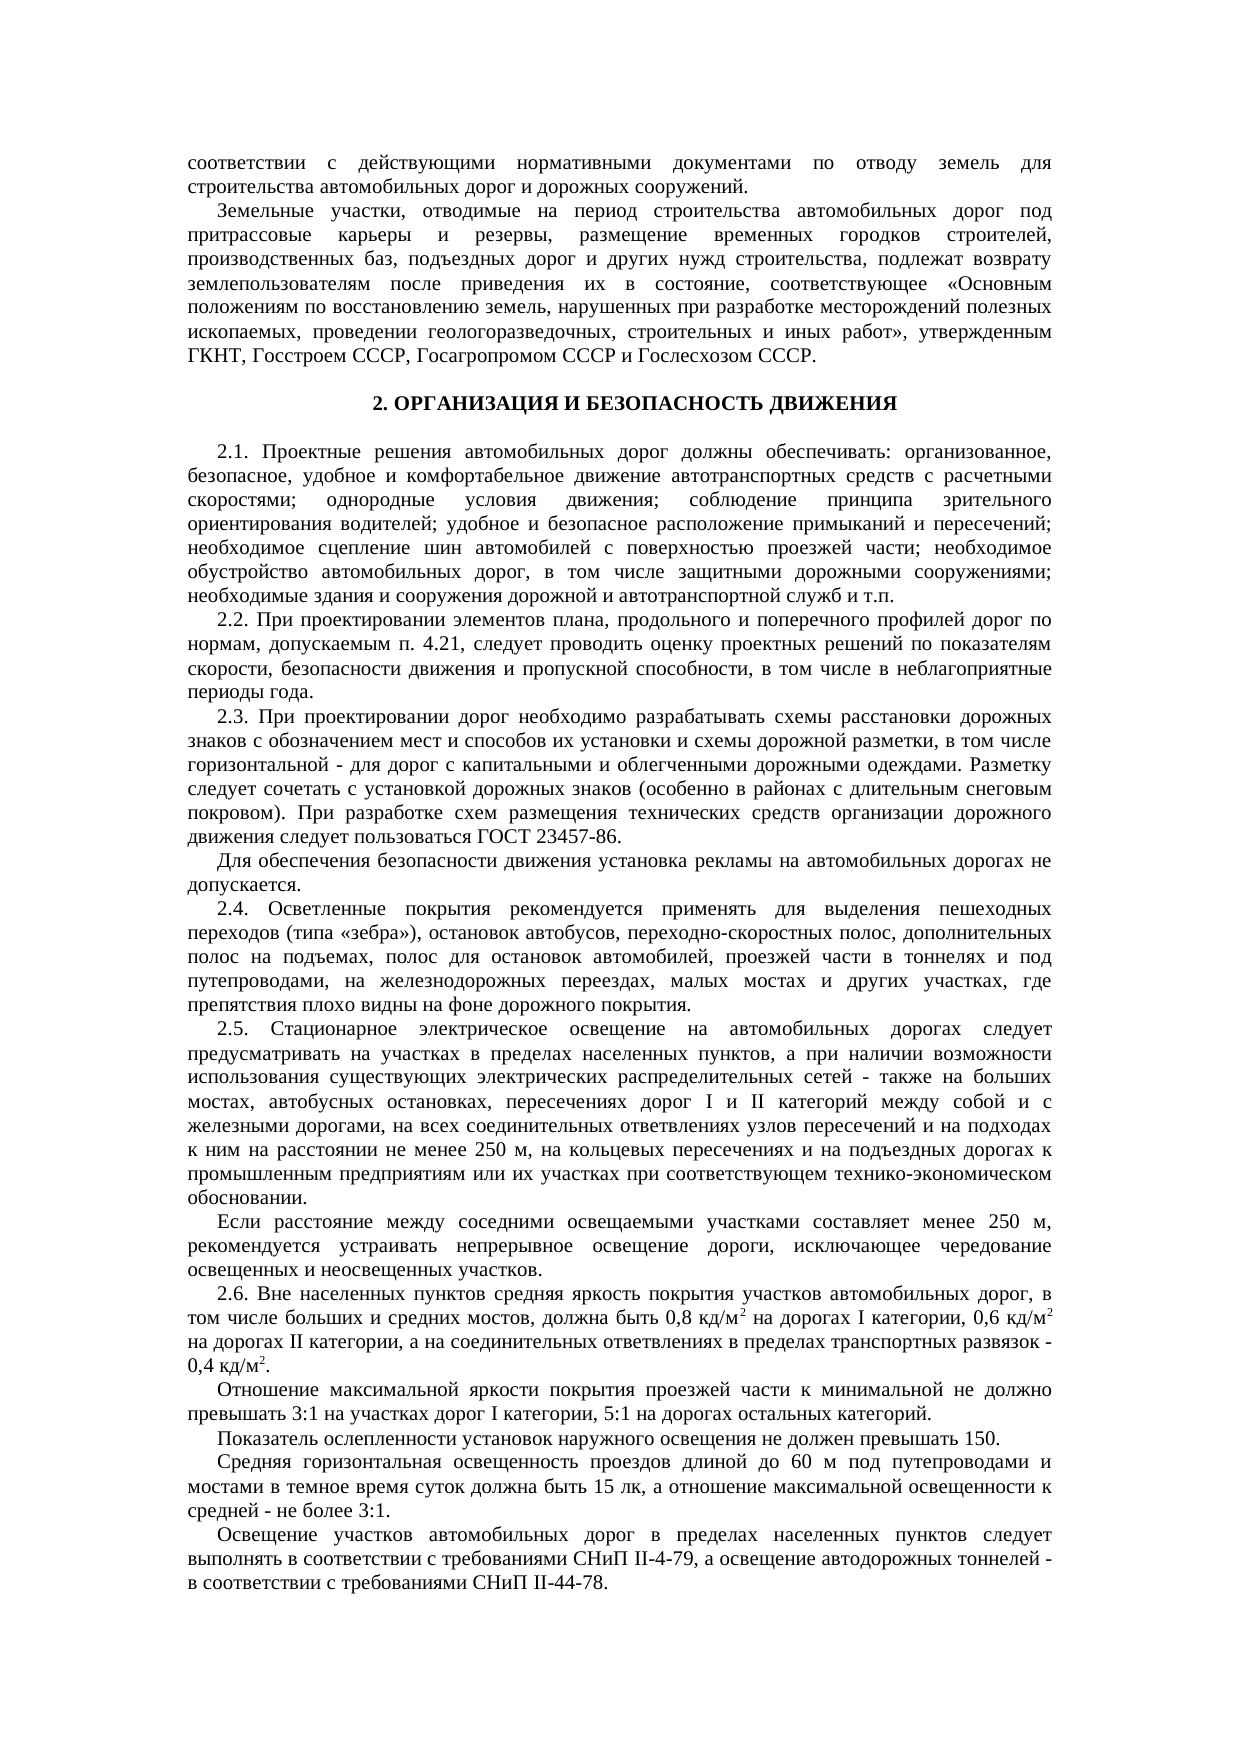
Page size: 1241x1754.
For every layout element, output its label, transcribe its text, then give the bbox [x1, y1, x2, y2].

text Если расстояние между соседними освещаемыми участками составляет менее 250 м, рекомендуется устраивать непрерывное освещение дороги, исключающее чередование освещенных и неосвещенных участков. [187, 1209, 1053, 1281]
text 2.2. При проектировании элементов плана, продольного и поперечного профилей дорог по нормам, допускаемым п. 4.21, следует проводить оценку проектных решений по показателям скорости, безопасности движения и пропускной способности, в том числе в неблагоприятные периоды года. [187, 607, 1053, 703]
text 2.1. Проектные решения автомобильных дорог должны обеспечивать: организованное, безопасное, удобное и комфортабельное движение автотранспортных средств с расчетными скоростями; однородные условия движения; соблюдение принципа зрительного ориентирования водителей; удобное и безопасное расположение примыканий и пересечений; необходимое сцепление шин автомобилей с поверхностью проезжей части; необходимое обустройство автомобильных дорог, в том числе защитными дорожными сооружениями; необходимые здания и сооружения дорожной и автотранспортной служб и т.п. [187, 439, 1053, 607]
text Для обеспечения безопасности движения установка рекламы на автомобильных дорогах не допускается. [187, 848, 1053, 896]
text Показатель ослепленности установок наружного освещения не должен превышать 150. [187, 1425, 1053, 1449]
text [187, 150, 1053, 198]
text Средняя горизонтальная освещенность проездов длиной до 60 м под путепроводами и мостами в темное время суток должна быть 15 лк, а отношение максимальной освещенности к средней - не более 3:1. [187, 1449, 1053, 1522]
text 2.3. При проектировании дорог необходимо разрабатывать схемы расстановки дорожных знаков с обозначением мест и способов их установки и схемы дорожной разметки, в том числе горизонтальной - для дорог с капитальными и облегченными дорожными одеждами. Разметку следует сочетать с установкой дорожных знаков (особенно в районах с длительным снеговым покровом). При разработке схем размещения технических средств организации дорожного движения следует пользоваться ГОСТ 23457-86. [187, 703, 1053, 848]
text 2.6. Вне населенных пунктов средняя яркость покрытия участков автомобильных дорог, в том числе больших и средних мостов, должна быть 0,8 кд/м2 на дорогах I категории, 0,6 кд/м2 на дорогах II категории, а на соединительных ответвлениях в пределах транспортных развязок - 0,4 кд/м2. [187, 1281, 1053, 1377]
text Земельные участки, отводимые на период строительства автомобильных дорог под притрассовые карьеры и резервы, размещение временных городков строителей, производственных баз, подъездных дорог и других нужд строительства, подлежат возврату землепользователям после приведения их в состояние, соответствующее «Основным положениям по восстановлению земель, нарушенных при разработке месторождений полезных ископаемых, проведении геологоразведочных, строительных и иных работ», утвержденным ГКНТ, Госстроем СССР, Госагропромом СССР и Гослесхозом СССР. [187, 198, 1053, 367]
text Освещение участков автомобильных дорог в пределах населенных пунктов следует выполнять в соответствии с требованиями СНиП II-4-79, а освещение автодорожных тоннелей - в соответствии с требованиями СНиП II-44-78. [187, 1522, 1053, 1594]
text 2.4. Осветленные покрытия рекомендуется применять для выделения пешеходных переходов (типа «зебра»), остановок автобусов, переходно-скоростных полос, дополнительных полос на подъемах, полос для остановок автомобилей, проезжей части в тоннелях и под путепроводами, на железнодорожных переездах, малых мостах и других участках, где препятствия плохо видны на фоне дорожного покрытия. [187, 896, 1053, 1016]
text Отношение максимальной яркости покрытия проезжей части к минимальной не должно превышать 3:1 на участках дорог I категории, 5:1 на дорогах остальных категорий. [187, 1377, 1053, 1425]
text 2.5. Стационарное электрическое освещение на автомобильных дорогах следует предусматривать на участках в пределах населенных пунктов, а при наличии возможности использования существующих электрических распределительных сетей - также на больших мостах, автобусных остановках, пересечениях дорог I и II категорий между собой и с железными дорогами, на всех соединительных ответвлениях узлов пересечений и на подходах к ним на расстоянии не менее 250 м, на кольцевых пересечениях и на подъездных дорогах к промышленным предприятиям или их участках при соответствующем технико-экономическом обосновании. [187, 1016, 1053, 1209]
text 2. ОРГАНИЗАЦИЯ И БЕЗОПАСНОСТЬ ДВИЖЕНИЯ [187, 391, 1053, 415]
